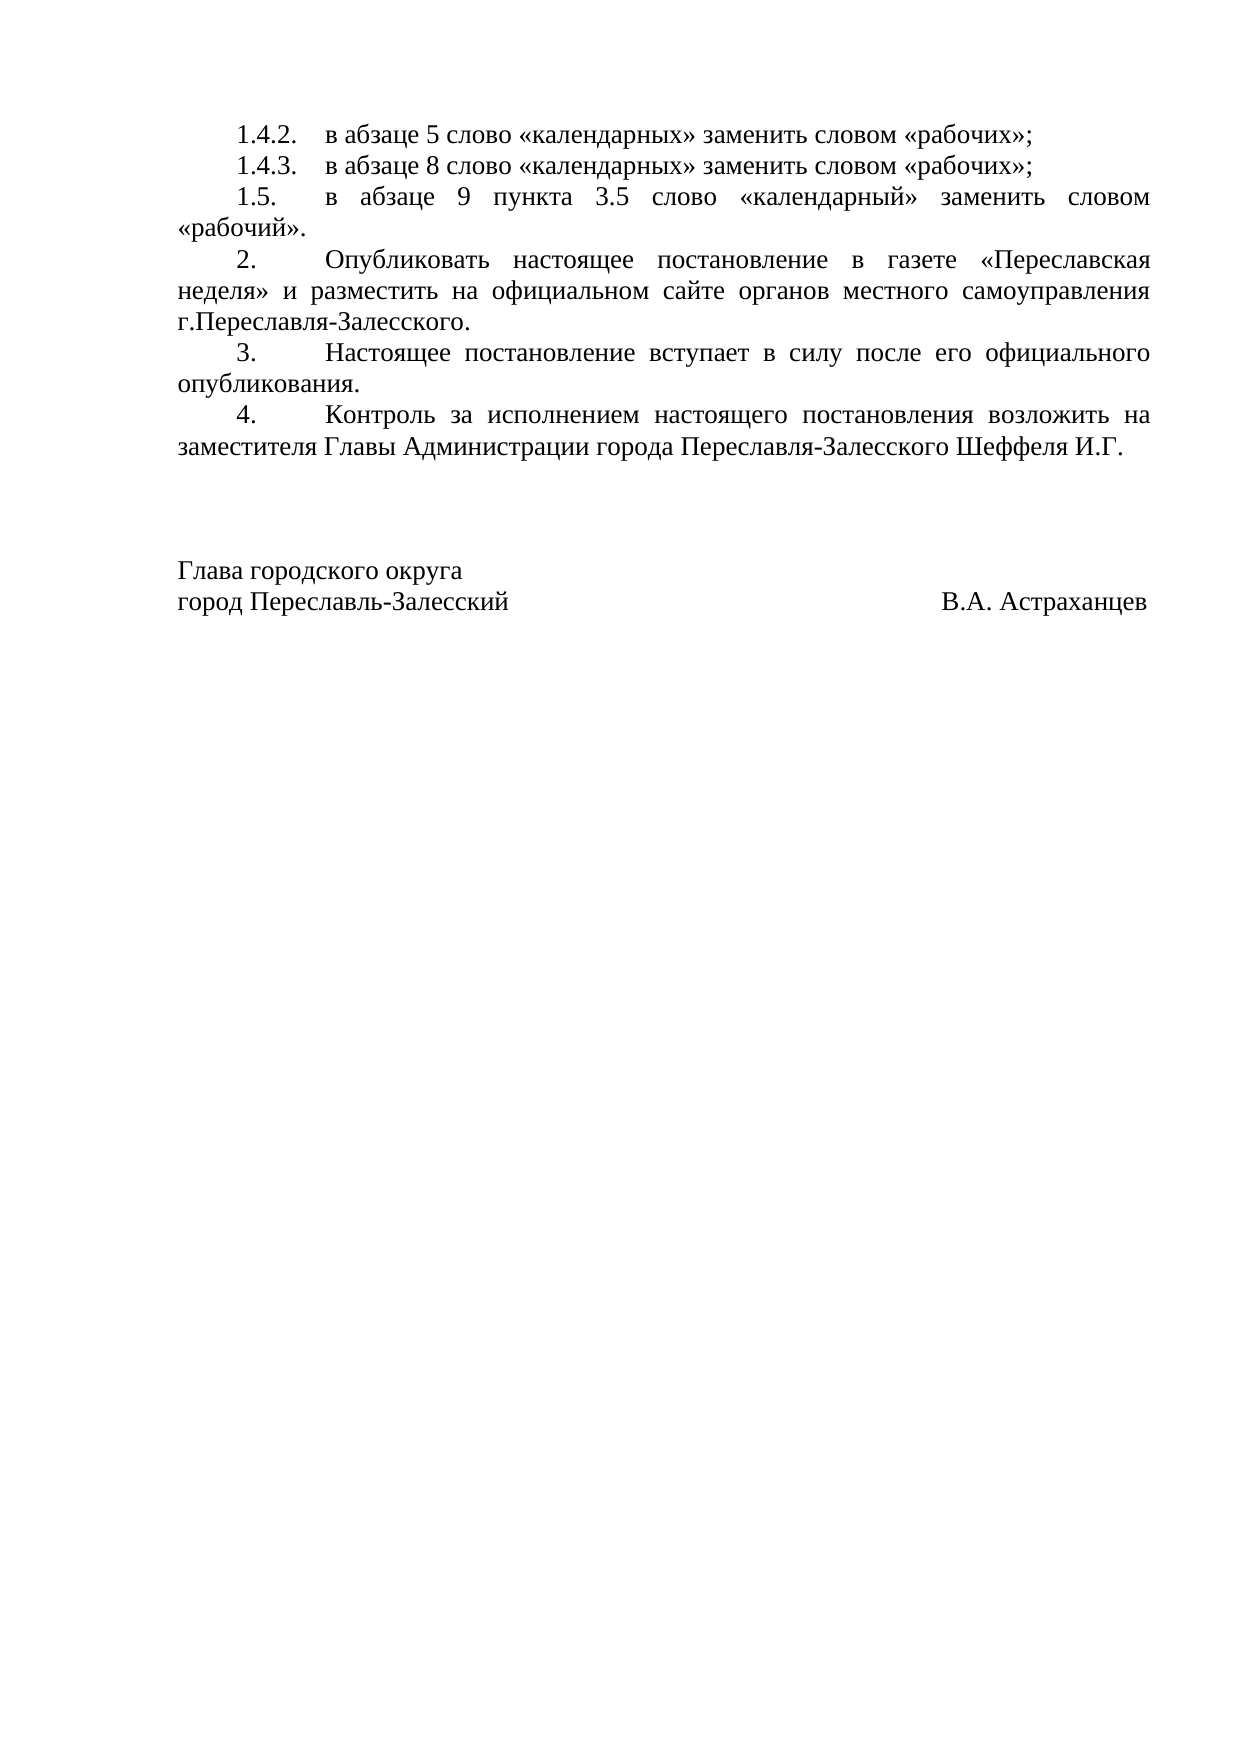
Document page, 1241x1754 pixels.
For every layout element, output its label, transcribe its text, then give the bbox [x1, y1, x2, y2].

list в абзаце 8 слово «календарных» заменить словом «рабочих»; [177, 149, 1152, 180]
list в абзаце 9 пункта 3.5 слово «календарный» заменить словом «рабочий». [177, 180, 1152, 243]
list Настоящее постановление вступает в силу после его официального опубликования. [177, 336, 1152, 398]
list в абзаце 5 слово «календарных» заменить словом «рабочих»; [177, 118, 1152, 149]
list Опубликовать настоящее постановление в газете «Переславская неделя» и разместить на официальном сайте органов местного самоуправления г.Переславля-Залесского. [177, 243, 1152, 336]
text Глава городского округа [177, 554, 1152, 585]
text город Переславль-Залесский В.А. Астраханцев [177, 585, 1152, 616]
list Контроль за исполнением настоящего постановления возложить на заместителя Главы Администрации города Переславля-Залесского Шеффеля И.Г. [177, 398, 1152, 461]
